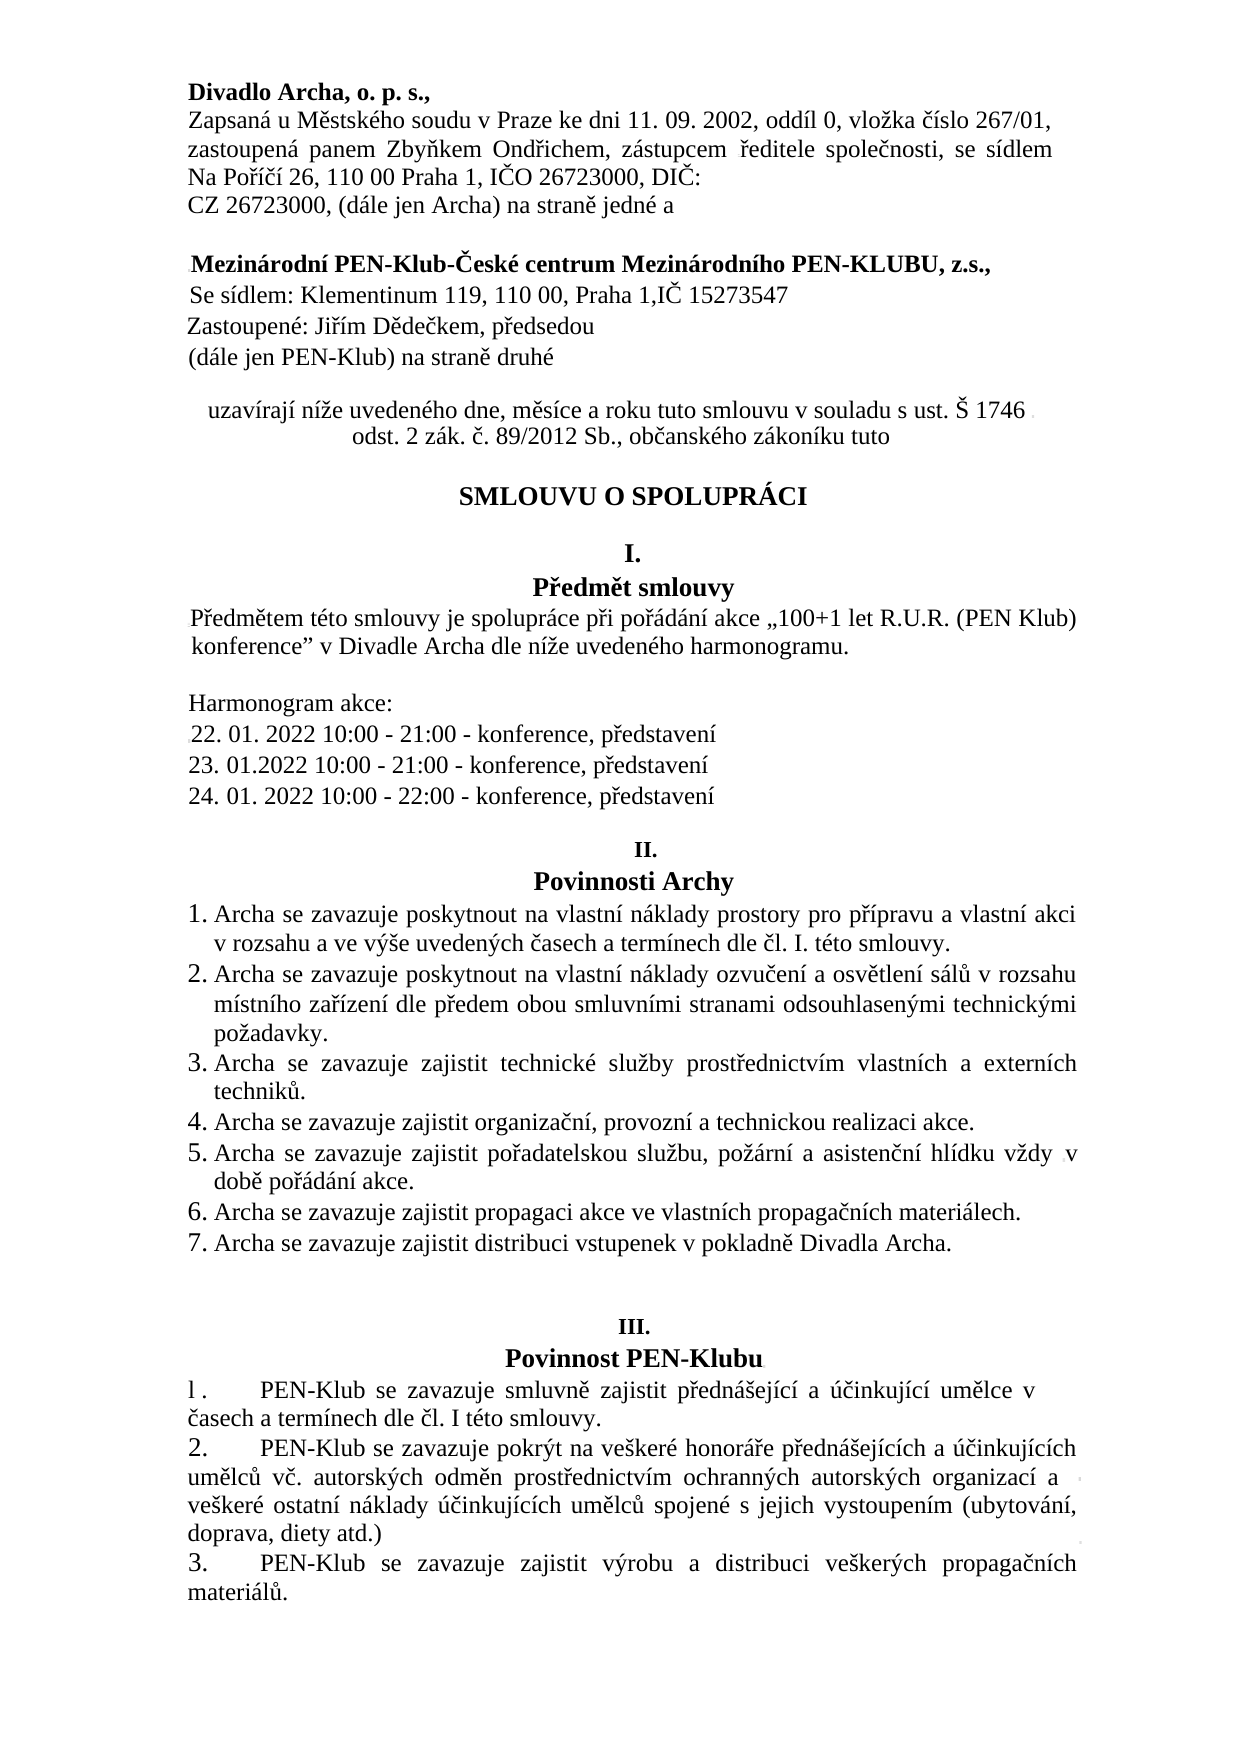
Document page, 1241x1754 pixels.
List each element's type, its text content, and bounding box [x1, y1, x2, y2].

text III. [214, 1313, 1054, 1339]
text Předmětem této smlouvy je spolupráce při pořádání akce „100+1 let R.U.R. (PEN Klub) konference” v Divadle Archa dle níže uvedeného harmonogramu. [187, 604, 1078, 660]
text Povinnost PEN-Klubu [209, 1342, 1061, 1373]
list 01. 2022 10:00 - 22:00 - konference, představení [188, 781, 1014, 810]
list Archa se zavazuje zajistit technické služby prostřednictvím vlastních a externích techniků. [187, 1047, 1078, 1105]
text I. [209, 537, 1056, 568]
list PEN-Klub se zavazuje zajistit výrobu a distribuci veškerých propagačních materiálů. [187, 1547, 1078, 1606]
text Divadlo Archa, o. p. s., [187, 78, 1053, 106]
text II. [214, 836, 1078, 862]
text (dále jen PEN-Klub) na straně druhé [188, 342, 1014, 371]
list Archa se zavazuje poskytnout na vlastní náklady ozvučení a osvětlení sálů v rozsahu místního zařízení dle předem obou smluvními stranami odsouhlasenými technickými požadavky. [187, 957, 1078, 1046]
text SMLOUVU O SPOLUPRÁCI [209, 480, 1057, 511]
text uzavírají níže uvedeného dne, měsíce a roku tuto smlouvu v souladu s ust. Š 1746 odst. 2 zák. č. 89/2012 Sb., občanského zákoníku tuto [189, 397, 1053, 450]
text 22. 01. 2022 10:00 - 21:00 - konference, představení [188, 719, 1014, 748]
text Harmonogram akce: [188, 688, 1014, 717]
text Zapsaná u Městského soudu v Praze ke dni 11. 09. 2002, oddíl 0, vložka číslo 267/01, zastoupená panem Zbyňkem Ondřichem, zástupcem ředitele společnosti, se sídlem Na Poříčí 26, 110 00 Praha 1, IČO 26723000, DIČ: [187, 107, 1053, 190]
text Mezinárodní PEN-Klub-České centrum Mezinárodního PEN-KLUBU, z.s., Se sídlem: Klementinum 119, 110 00, Praha 1,IČ 15273547 [188, 249, 1014, 308]
text Zastoupené: Jiřím Dědečkem, předsedou [186, 311, 1014, 339]
list Archa se zavazuje poskytnout na vlastní náklady prostory pro přípravu a vlastní akci v rozsahu a ve výše uvedených časech a termínech dle čl. I. této smlouvy. [187, 898, 1078, 956]
list PEN-Klub se zavazuje pokrýt na veškeré honoráře přednášejících a účinkujících umělců vč. autorských odměn prostřednictvím ochranných autorských organizací a veškeré ostatní náklady účinkujících umělců spojené s jejich vystoupením (ubytování, doprava, diety atd.) [187, 1433, 1078, 1547]
list Archa se zavazuje zajistit organizační, provozní a technickou realizaci akce. [187, 1106, 1078, 1136]
text Předmět smlouvy [209, 571, 1057, 602]
text Povinnosti Archy [209, 865, 1058, 896]
list 01.2022 10:00 - 21:00 - konference, představení [188, 750, 1014, 779]
text CZ 26723000, (dále jen Archa) na straně jedné a [187, 191, 681, 219]
text l . PEN-Klub se zavazuje smluvně zajistit přednášející a účinkující umělce v časech a termínech dle čl. I této smlouvy. [187, 1376, 1036, 1432]
list Archa se zavazuje zajistit distribuci vstupenek v pokladně Divadla Archa. [187, 1227, 1078, 1257]
list Archa se zavazuje zajistit pořadatelskou službu, požární a asistenční hlídku vždy v době pořádání akce. [187, 1137, 1078, 1195]
list Archa se zavazuje zajistit propagaci akce ve vlastních propagačních materiálech. [187, 1196, 1078, 1226]
